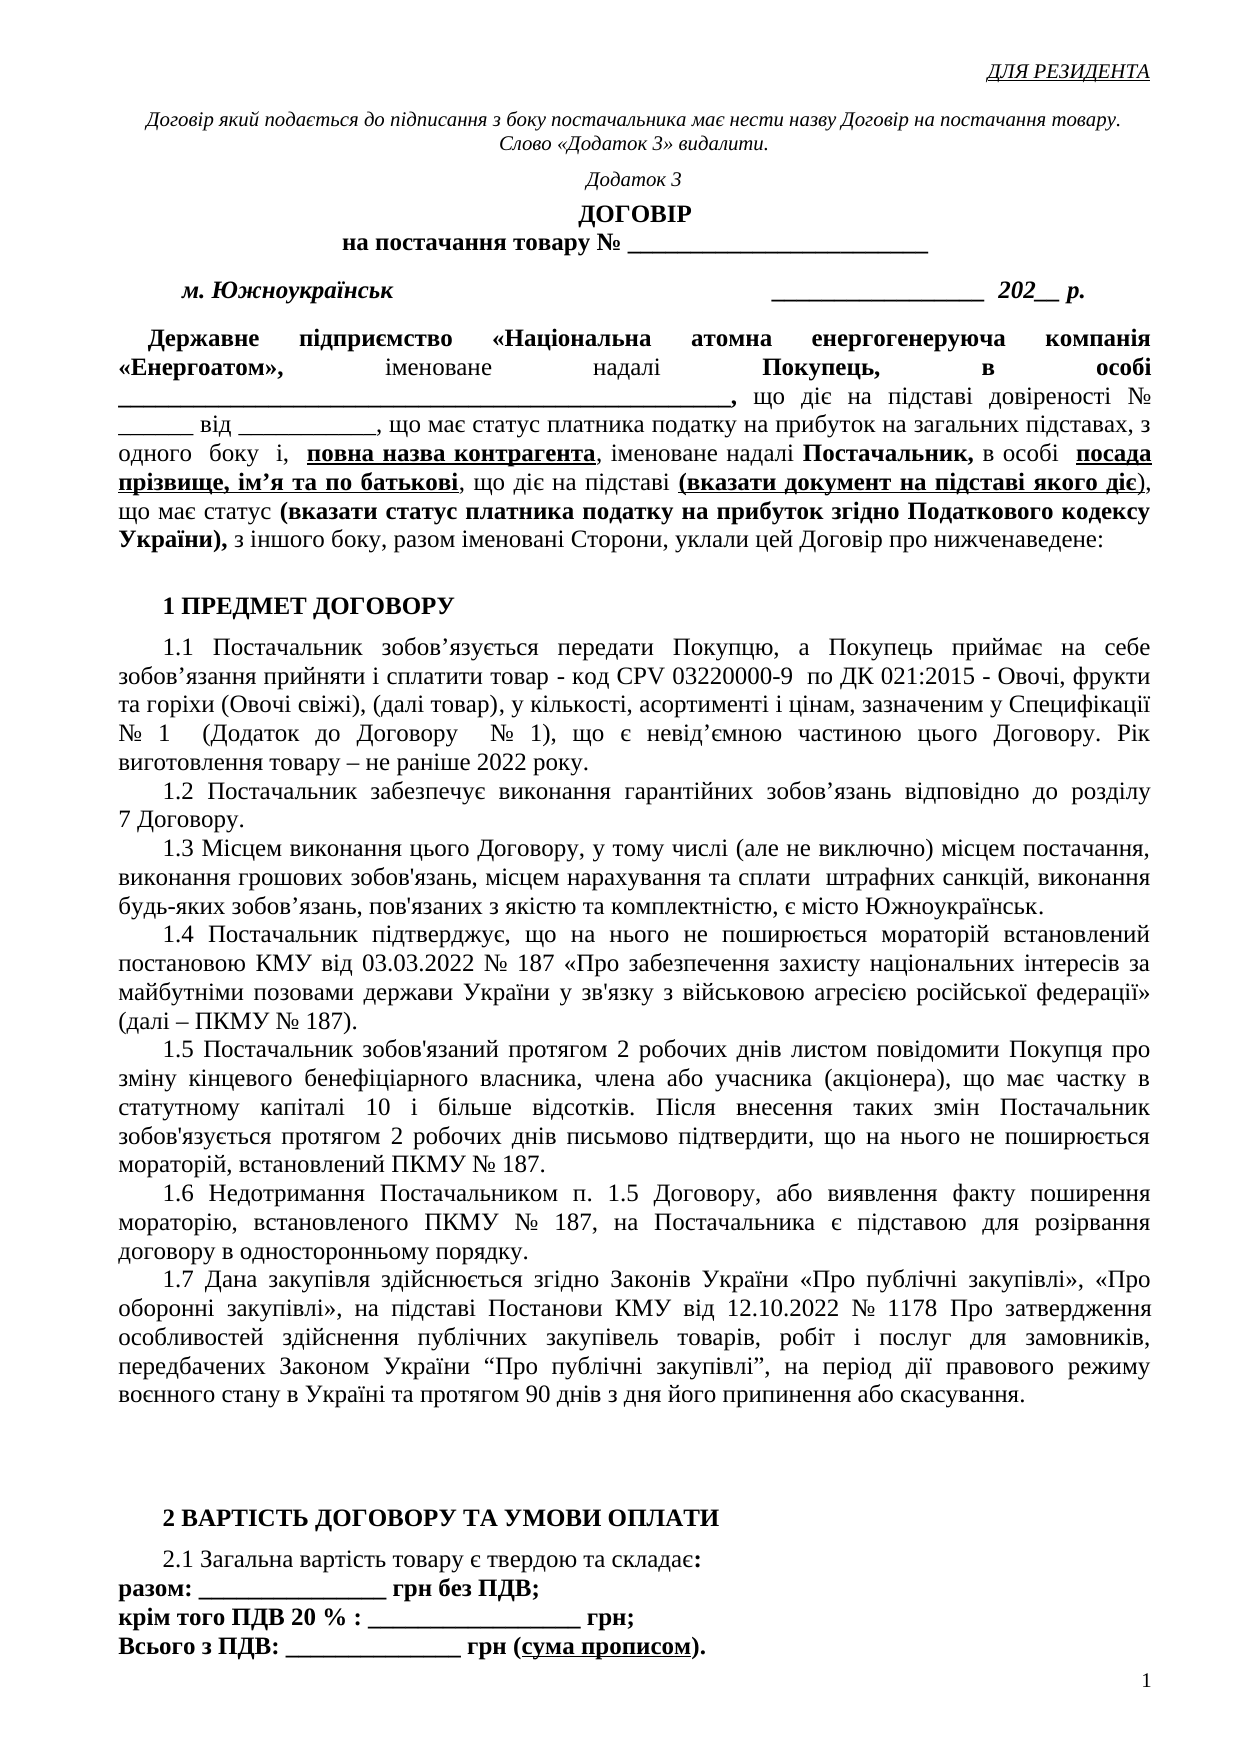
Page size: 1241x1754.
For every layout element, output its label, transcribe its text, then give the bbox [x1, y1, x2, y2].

text крім того ПДВ 20 % : _________________ грн; [118, 1602, 1152, 1631]
text 1.6 Недотримання Постачальником п. 1.5 Договору, або виявлення факту поширення мораторію, встановленого ПКМУ № 187, на Постачальника є підставою для розірвання договору в односторонньому порядку. [118, 1178, 1152, 1264]
text м. Южноукраїнськ _________________ 202__ р. [118, 275, 1152, 304]
text 2.1 Загальна вартість товару є твердою та складає: [162, 1544, 1152, 1573]
text ДОГОВІР [118, 199, 1152, 227]
text 1.2 Постачальник забезпечує виконання гарантійних зобов’язань відповідно до розділу 7 Договору. [118, 776, 1152, 833]
text 1.1 Постачальник зобов’язується передати Покупцю, а Покупець приймає на себе зобов’язання прийняти і сплатити товар - код CPV 03220000-9 по ДК 021:2015 - Овочі, фрукти та горіхи (Овочі свіжі), (далі товар), у кількості, асортименті і цінам, зазначеним у Специфікації № 1 (Додаток до Договору № 1), що є невід’ємною частиною цього Договору. Рік виготовлення товару – не раніше 2022 року. [118, 632, 1152, 776]
text 1.4 Постачальник підтверджує, що на нього не поширюється мораторій встановлений постановою КМУ від 03.03.2022 № 187 «Про забезпечення захисту національних інтересів за майбутніми позовами держави України у зв'язку з військовою агресією російської федерації» (далі – ПКМУ № 187). [118, 919, 1152, 1034]
text Всього з ПДВ: ______________ грн (сума прописом). [118, 1631, 1152, 1659]
text 1.5 Постачальник зобов'язаний протягом 2 робочих днів листом повідомити Покупця про зміну кінцевого бенефіціарного власника, члена або учасника (акціонера), що має частку в статутному капіталі 10 і більше відсотків. Після внесення таких змін Постачальник зобов'язується протягом 2 робочих днів письмово підтвердити, що на нього не поширюється мораторій, встановлений ПКМУ № 187. [118, 1034, 1152, 1178]
text Додаток 3 [118, 167, 1152, 191]
text 1.7 Дана закупівля здійснюється згідно Законів України «Про публічні закупівлі», «Про оборонні закупівлі», на підставі Постанови КМУ від 12.10.2022 № 1178 Про затвердження особливостей здійснення публічних закупівель товарів, робіт і послуг для замовників, передбачених Законом України “Про публічні закупівлі”, на період дії правового режиму воєнного стану в Україні та протягом 90 днів з дня його припинення або скасування. [118, 1264, 1152, 1322]
text Договір який подається до підписання з боку постачальника має нести назву Договір на постачання товару. Слово «Додаток 3» видалити. [118, 107, 1152, 155]
text 2 ВАРТІСТЬ ДОГОВОРУ ТА УМОВИ ОПЛАТИ [118, 1503, 1152, 1532]
text Державне підприємство «Національна атомна енергогенеруюча компанія «Енергоатом», іменоване надалі Покупець, в особі _________________________________________________, що діє на підставі довіреності № ______ від ___________, що має статус платника податку на прибуток на загальних підставах, з одного боку і, повна назва контрагента, іменоване надалі Постачальник, в особі посада прізвище, ім’я та по батькові, що діє на підставі (вказати документ на підставі якого діє), що має статус (вказати статус платника податку на прибуток згідно Податкового кодексу України), з іншого боку, разом іменовані Сторони, уклали цей Договір про нижченаведене: [118, 323, 1152, 553]
text на постачання товару № ________________________ [118, 227, 1152, 256]
text 1 ПРЕДМЕТ ДОГОВОРУ [118, 591, 1152, 619]
text 1.3 Місцем виконання цього Договору, у тому числі (але не виключно) місцем постачання, виконання грошових зобов'язань, місцем нарахування та сплати штрафних санкцій, виконання будь-яких зобов’язань, пов'язаних з якістю та комплектністю, є місто Южноукраїнськ. [118, 833, 1152, 919]
text разом: _______________ грн без ПДВ; [118, 1573, 1152, 1602]
text ДЛЯ РЕЗИДЕНТА [118, 59, 1152, 83]
text 1.7 Дана закупівля здійснюється згідно Законів України «Про публічні закупівлі», «Про оборонні закупівлі», на підставі Постанови КМУ від 12.10.2022 № 1178 Про затвердження особливостей здійснення публічних закупівель товарів, робіт і послуг для замовників, передбачених Законом України “Про публічні закупівлі”, на період дії правового режиму воєнного стану в Україні та протягом 90 днів з дня його припинення або скасування. [118, 1379, 1152, 1408]
